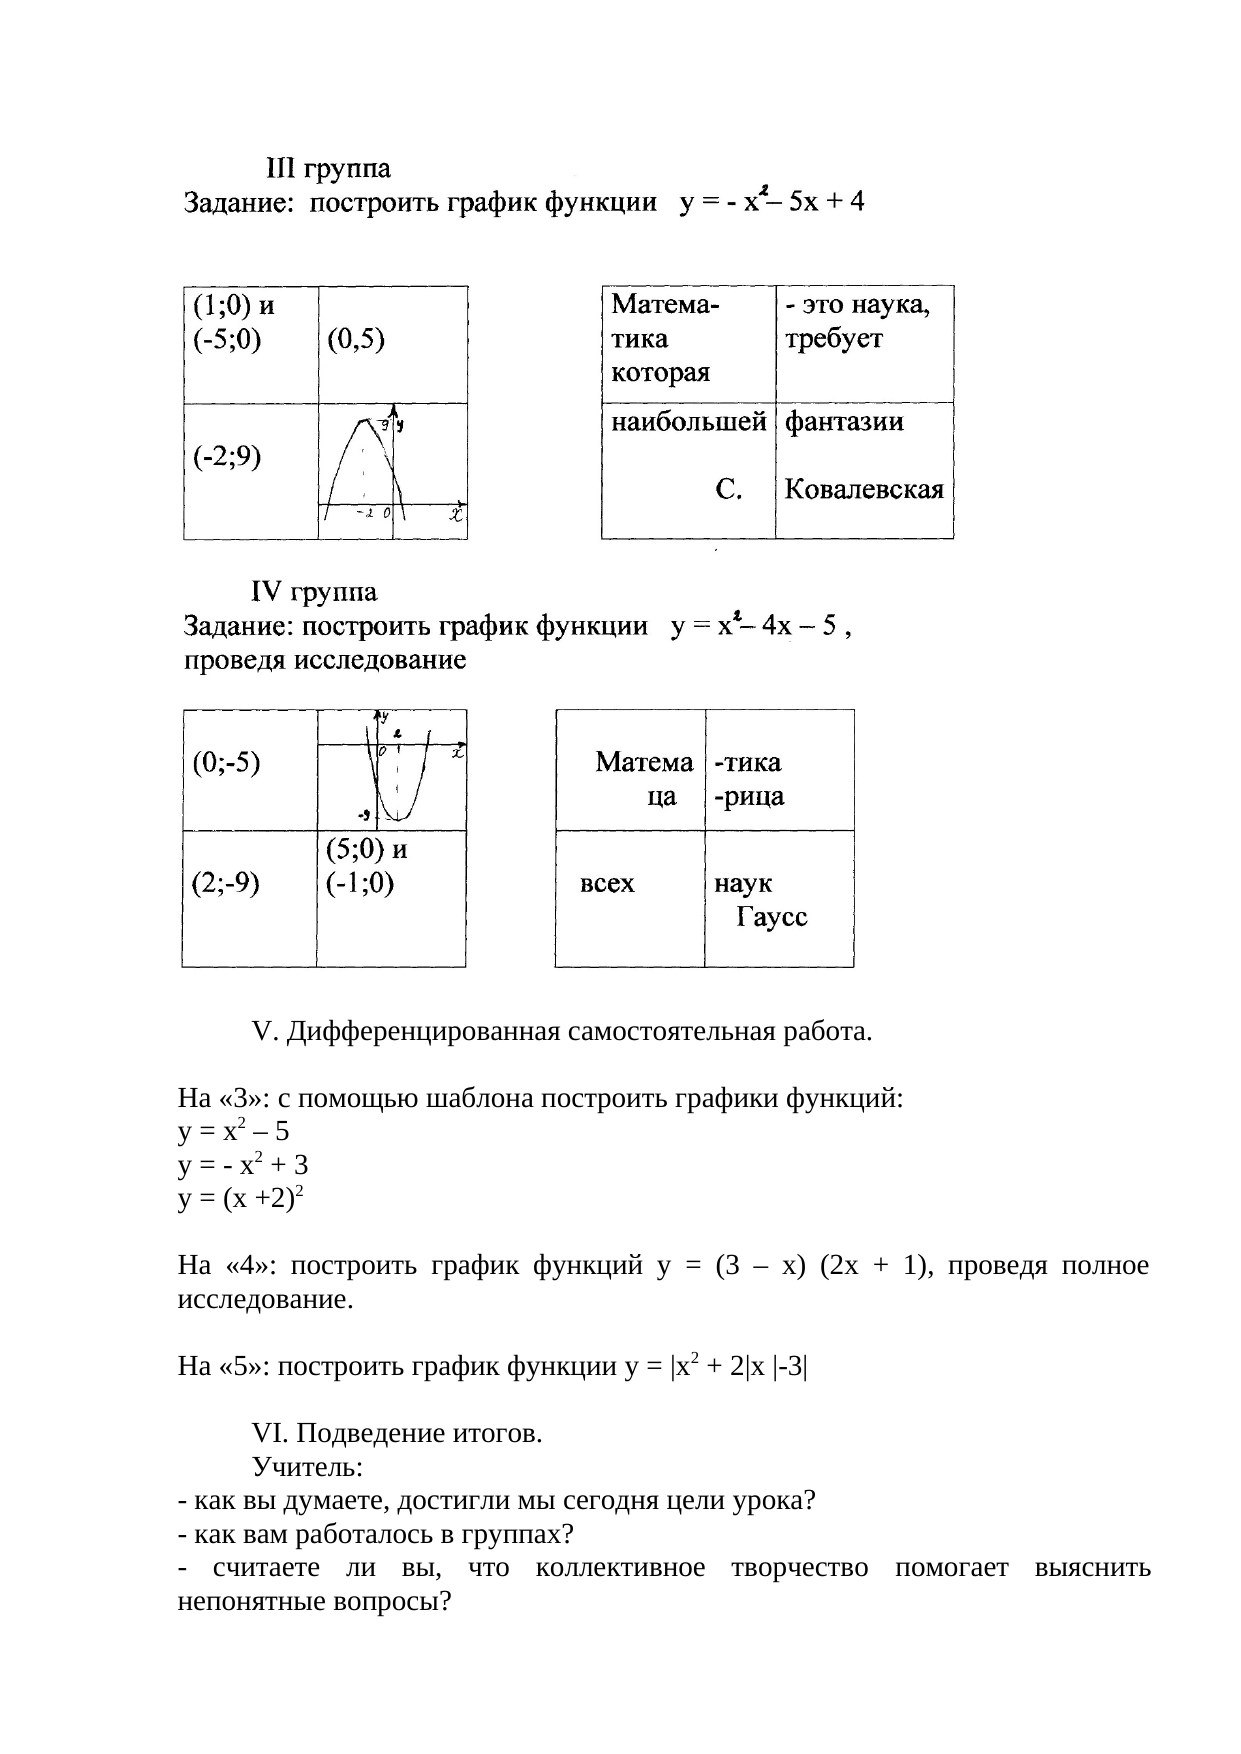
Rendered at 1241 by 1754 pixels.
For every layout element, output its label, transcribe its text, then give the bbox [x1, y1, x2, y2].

text у = х2 – 5 [177, 1113, 1152, 1147]
text Учитель: [177, 1449, 1152, 1482]
text у = - х2 + 3 [177, 1147, 1152, 1180]
text у = (х +2)2 [177, 1180, 1152, 1214]
text - как вам работалось в группах? [177, 1516, 1152, 1549]
text На «3»: с помощью шаблона построить графики функций: [177, 1080, 1152, 1113]
text На «4»: построить график функций у = (3 – х) (2х + 1), проведя полное исследование. [177, 1247, 1152, 1314]
text На «5»: построить график функции у = |х2 + 2|х |-3| [177, 1348, 1152, 1382]
picture [177, 118, 979, 979]
text V. Дифференцированная самостоятельная работа. [177, 1013, 1152, 1046]
text VI. Подведение итогов. [177, 1415, 1152, 1449]
text - считаете ли вы, что коллективное творчество помогает выяснить непонятные вопросы? [177, 1549, 1152, 1616]
text - как вы думаете, достигли мы сегодня цели урока? [177, 1482, 1152, 1516]
